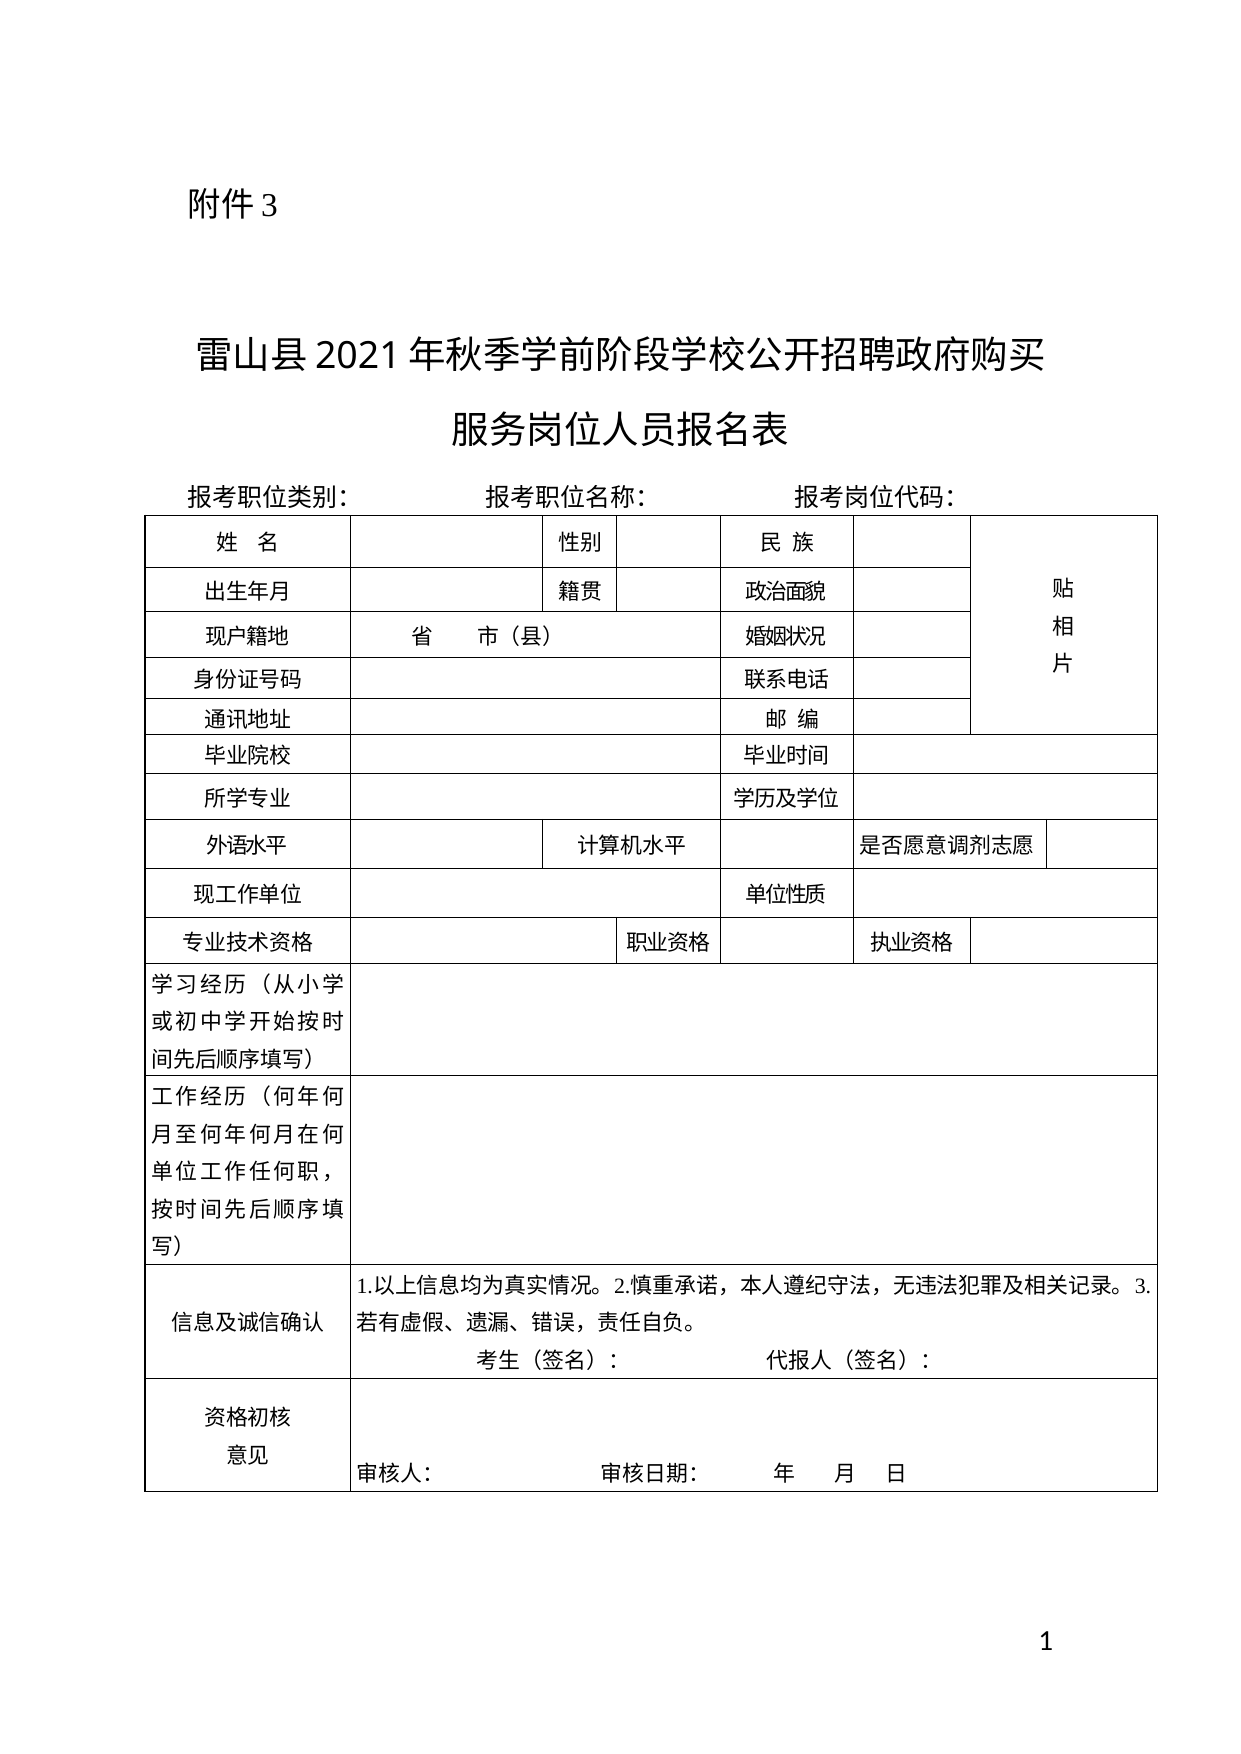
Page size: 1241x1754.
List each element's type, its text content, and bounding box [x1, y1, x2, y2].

table_cell 出生年月 [146, 568, 350, 611]
table_cell 是否愿意调剂志愿 [854, 820, 1046, 868]
table_cell 审核人： 审核日期： 年 月 日 [351, 1379, 1157, 1491]
table_header 姓 名 [146, 516, 350, 567]
table_cell [854, 735, 1157, 773]
text 雷山县2021年秋季学前阶段学校公开招聘政府购买服务岗位人员报名表 [187, 314, 1053, 464]
table_cell 执业资格 [854, 918, 970, 963]
table_header 性别 [543, 516, 616, 567]
table_cell [854, 774, 1157, 819]
table_cell 信息及诚信确认 [146, 1265, 350, 1377]
table_cell 1.以上信息均为真实情况。2.慎重承诺，本人遵纪守法，无违法犯罪及相关记录。3.若有虚假、遗漏、错误，责任自负。 考生（签名）： 代报人（签名）： [351, 1265, 1157, 1377]
table_cell [971, 918, 1157, 963]
table_header [617, 516, 720, 567]
table_cell 毕业时间 [721, 735, 853, 773]
table_cell [351, 964, 1157, 1075]
table_cell [351, 658, 720, 698]
table_cell [351, 1076, 1157, 1264]
table_cell [351, 820, 542, 868]
table_header 民 族 [721, 516, 853, 567]
table_cell 学历及学位 [721, 774, 853, 819]
table_header [854, 516, 970, 567]
table_cell [854, 869, 1157, 917]
table_header 贴 相 片 [971, 516, 1157, 734]
table_cell 工作经历（何年何月至何年何月在何单位工作任何职，按时间先后顺序填写） [146, 1076, 350, 1264]
table_cell 专业技术资格 [146, 918, 350, 963]
table_cell 所学专业 [146, 774, 350, 819]
table_cell [721, 820, 853, 868]
table_cell 通讯地址 [146, 699, 350, 734]
table_header [351, 516, 542, 567]
table_cell [351, 774, 720, 819]
table_cell [351, 918, 616, 963]
table_cell 单位性质 [721, 869, 853, 917]
table_cell 现工作单位 [146, 869, 350, 917]
table_cell 联系电话 [721, 658, 853, 698]
table_cell 外语水平 [146, 820, 350, 868]
table_cell 现户籍地 [146, 612, 350, 657]
text 报考职位类别： 报考职位名称： 报考岗位代码： [187, 477, 1053, 514]
table_cell [617, 568, 720, 611]
table_cell 邮 编 [721, 699, 853, 734]
table_cell 省 市（县） [351, 612, 720, 657]
table_cell 资格初核 意见 [146, 1379, 350, 1491]
table_cell 毕业院校 [146, 735, 350, 773]
table_cell 身份证号码 [146, 658, 350, 698]
table_cell [854, 658, 970, 698]
table_cell [854, 568, 970, 611]
table_cell 政治面貌 [721, 568, 853, 611]
table_cell [351, 699, 720, 734]
table_cell 婚姻状况 [721, 612, 853, 657]
text 附件3 [187, 164, 1053, 239]
table_cell [351, 869, 720, 917]
table_cell 计算机水平 [543, 820, 720, 868]
table_cell [351, 735, 720, 773]
table_cell 学习经历（从小学或初中学开始按时间先后顺序填写） [146, 964, 350, 1075]
table_cell [854, 699, 970, 734]
table_cell [854, 612, 970, 657]
table_cell 职业资格 [617, 918, 720, 963]
table_cell [721, 918, 853, 963]
table_cell [1047, 820, 1157, 868]
table_cell [351, 568, 542, 611]
table_cell 籍贯 [543, 568, 616, 611]
